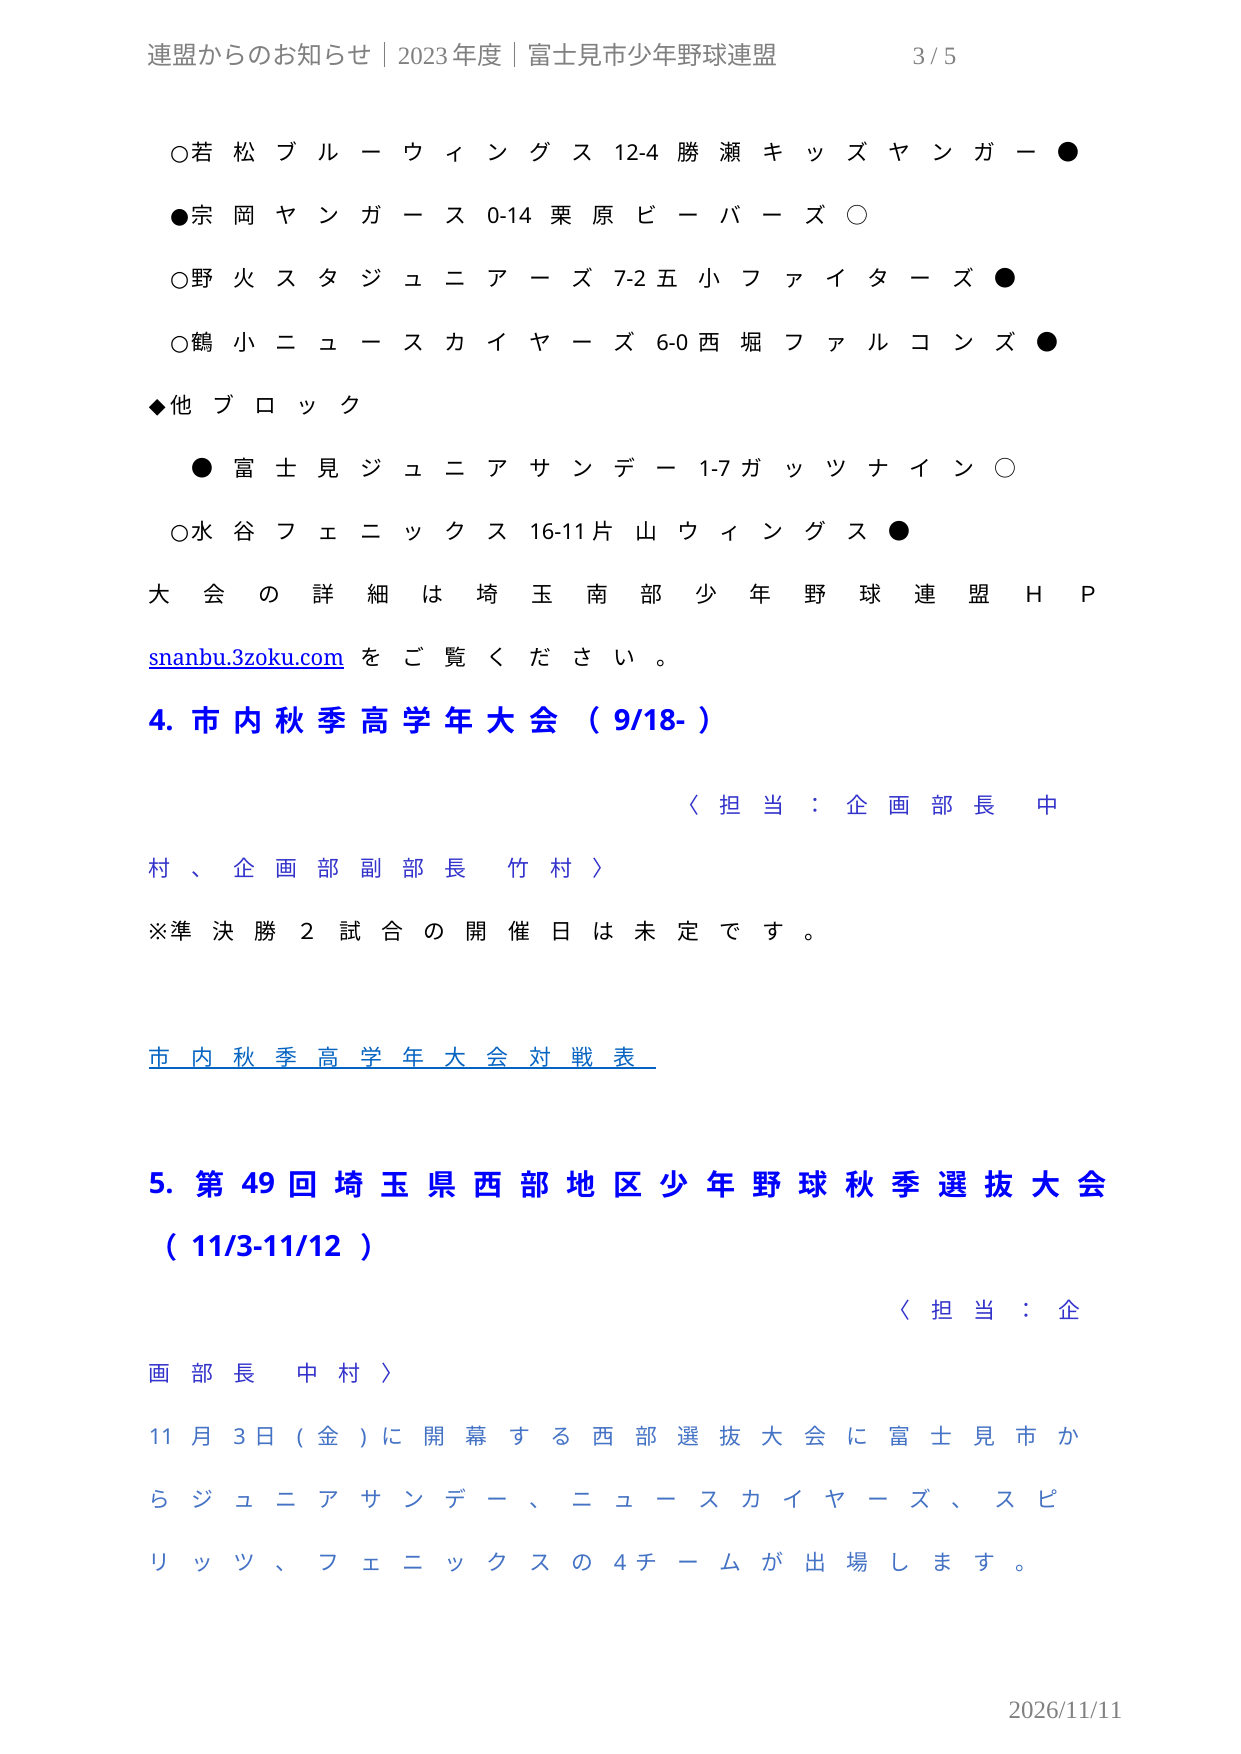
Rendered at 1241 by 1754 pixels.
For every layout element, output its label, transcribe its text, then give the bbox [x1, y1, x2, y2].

text ●富士見ジュニアサンデー1-7ガッツナイン○ [148, 435, 1121, 498]
text ○野火スタジュニアーズ7-2五小ファイターズ● [170, 246, 1121, 309]
text 市内秋季高学年大会対戦表 [148, 961, 1121, 1087]
text ○鶴小ニュースカイヤーズ6-0西堀ファルコンズ● [170, 309, 1121, 372]
text 5.第49回埼玉県西部地区少年野球秋季選抜大会（11/3-11/12） [148, 1151, 1121, 1277]
text 〈担当：企画部長 中村〉 [148, 1277, 1121, 1403]
text 4.市内秋季高学年大会（9/18-） [148, 688, 1121, 751]
text ※準決勝２試合の開催日は未定です。 [148, 898, 1121, 961]
text ○水谷フェニックス16-11片山ウィングス● [148, 498, 1121, 561]
text 大会の詳細は埼玉南部少年野球連盟ＨＰ snanbu.3zoku.com をご覧ください。 [148, 561, 1121, 688]
text 11月3日(金)に開幕する西部選抜大会に富士見市からジュニアサンデー、ニュースカイヤーズ、スピリッツ、フェニックスの4チームが出場します。 [148, 1403, 1121, 1592]
text ○若松ブルーウィングス12-4勝瀬キッズヤンガー● [170, 119, 1121, 183]
text 〈担当：企画部長 中村、企画部副部長 竹村〉 [148, 772, 1121, 898]
text ●宗岡ヤンガース0-14栗原ビーバーズ○ [170, 183, 1121, 246]
text ◆他ブロック [148, 372, 1121, 435]
